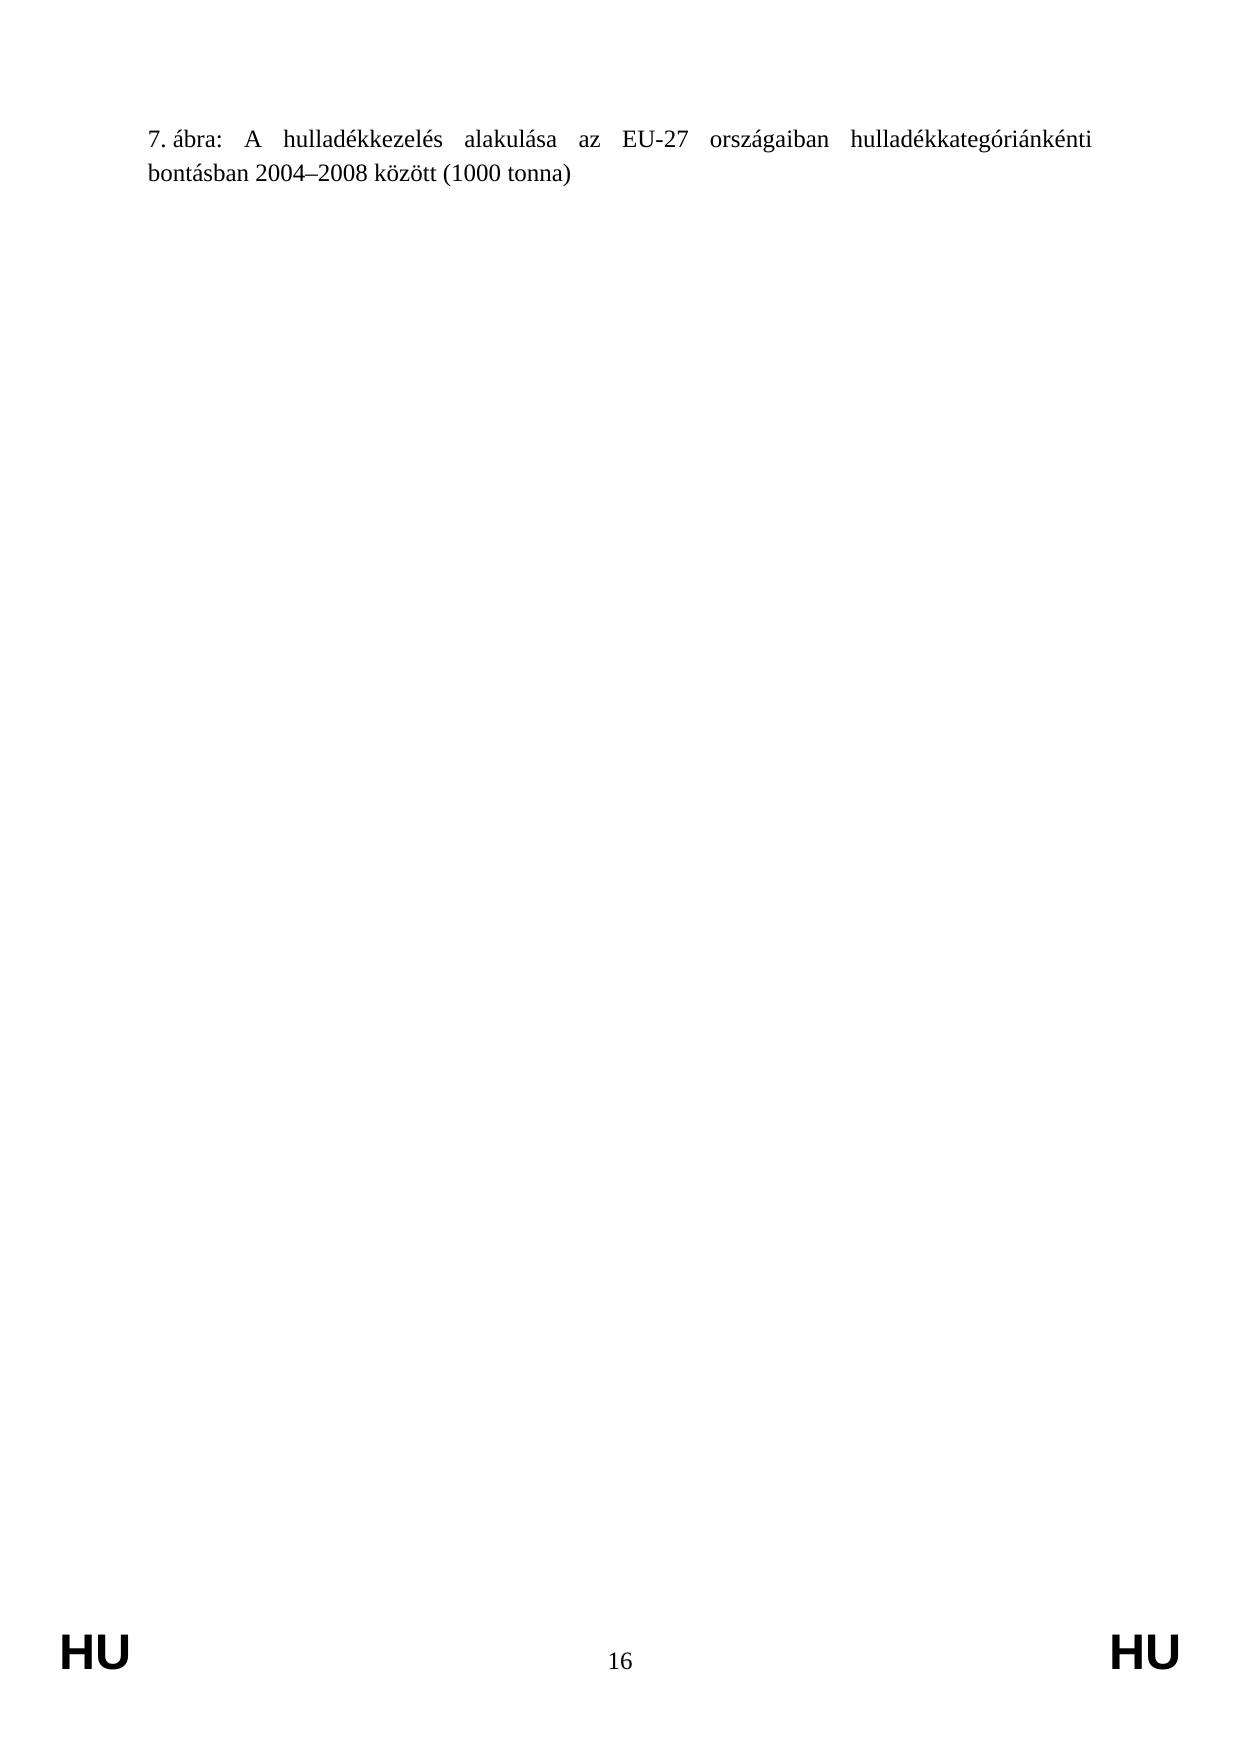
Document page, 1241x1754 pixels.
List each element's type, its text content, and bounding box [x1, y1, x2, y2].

text 7. ábra: A hulladékkezelés alakulása az EU-27 országaiban hulladékkategóriánkénti bontásban 2004–2008 között (1000 tonna) [148, 124, 1093, 186]
